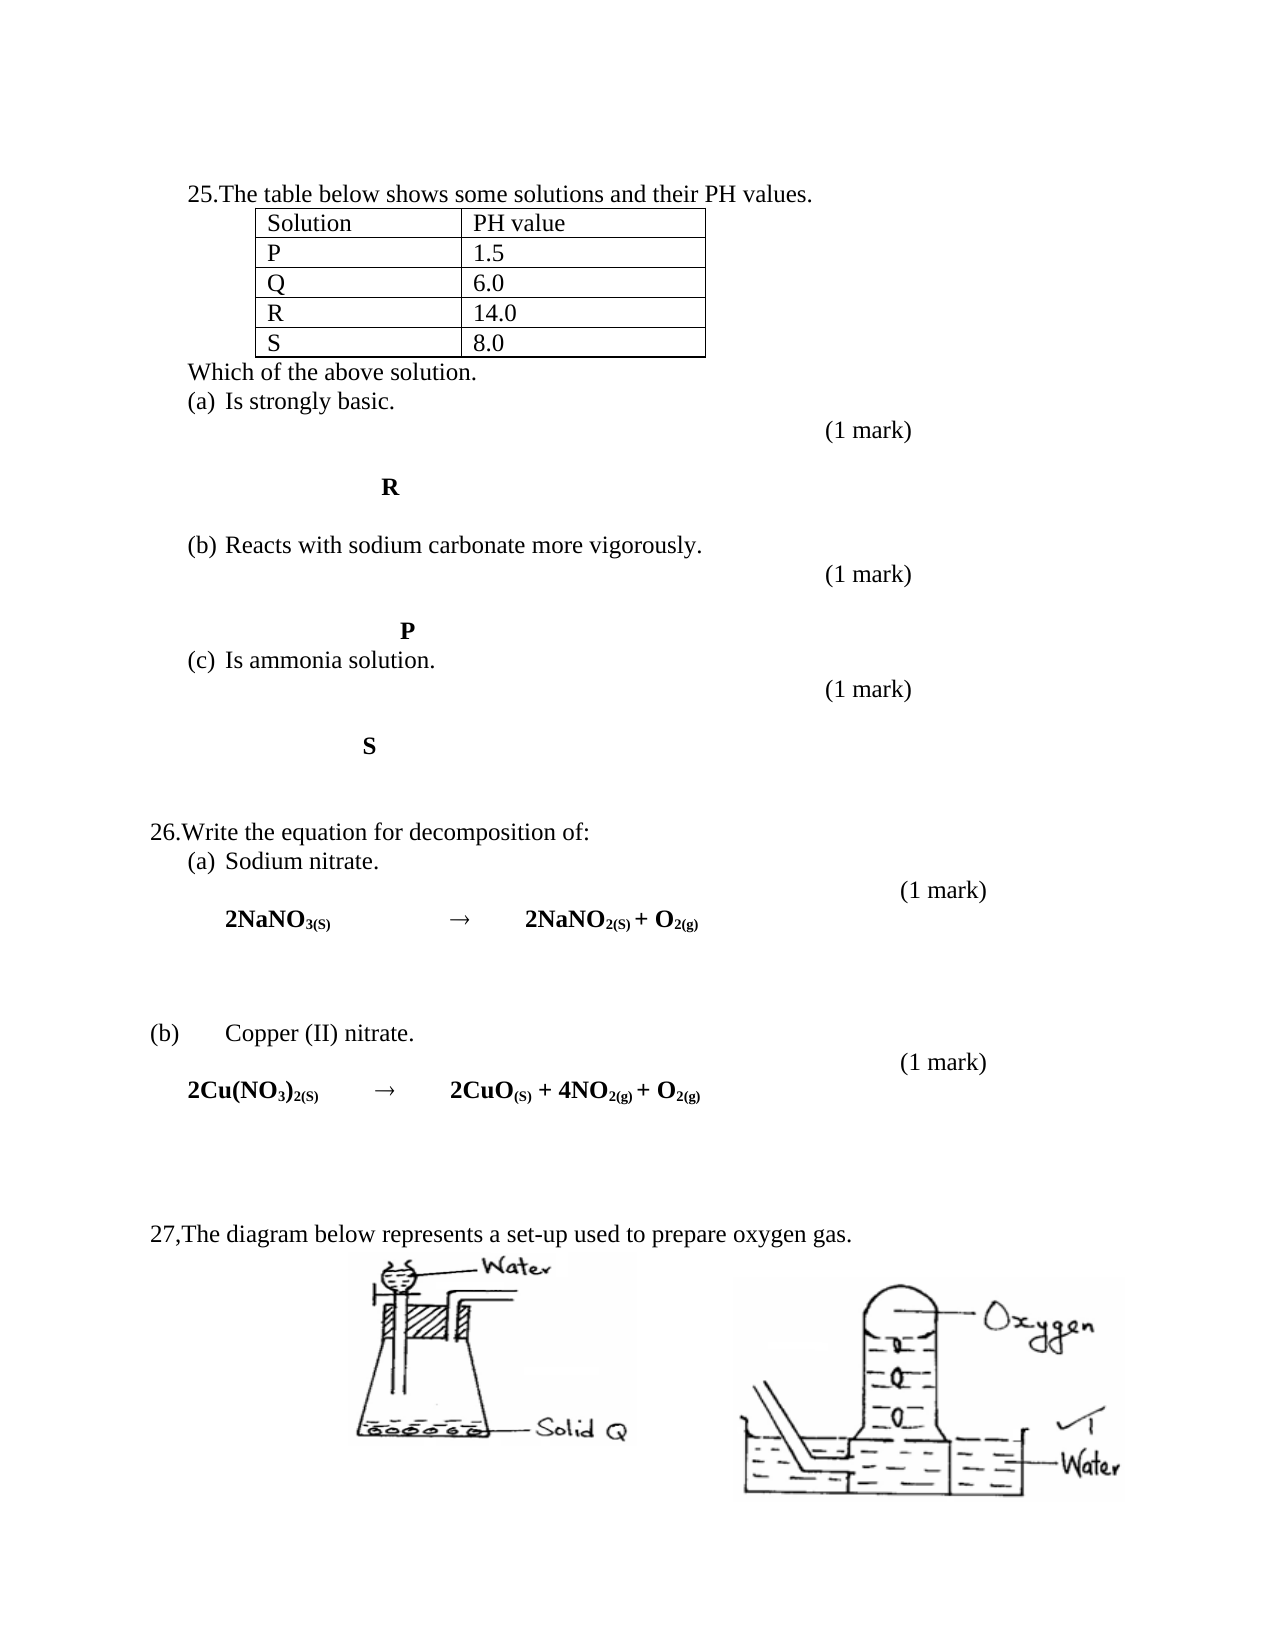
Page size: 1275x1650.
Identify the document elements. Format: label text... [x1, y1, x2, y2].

text (b) Copper (II) nitrate. (1 mark) [150, 1018, 1125, 1076]
table_cell R [256, 298, 461, 327]
text 26.Write the equation for decomposition of: [150, 817, 1125, 846]
text S [150, 731, 1125, 760]
picture [732, 1277, 1125, 1502]
text P [150, 616, 1125, 645]
table_cell S [256, 328, 461, 356]
text R [150, 472, 1125, 501]
table_cell Q [256, 268, 461, 297]
table_cell 14.0 [462, 298, 705, 327]
text 27,The diagram below represents a set-up used to prepare oxygen gas. [150, 1219, 1125, 1248]
text 2Cu(NO3)2(S) 2CuO(S) + 4NO2(g) + O2(g) [187, 1076, 1125, 1104]
list Sodium nitrate. (1 mark) [187, 846, 1125, 904]
text 25.The table below shows some solutions and their PH values. [150, 179, 1125, 207]
table_cell 1.5 [462, 238, 705, 267]
text 2NaNO3(S) 2NaNO2(S) + O2(g) [187, 904, 1125, 932]
table_header PH value [462, 209, 705, 237]
text Which of the above solution. [150, 357, 1125, 386]
table_header Solution [256, 209, 461, 237]
list Reacts with sodium carbonate more vigorously. (1 mark) [187, 530, 1125, 587]
table_cell 6.0 [462, 268, 705, 297]
table_cell 8.0 [462, 328, 705, 356]
list Is strongly basic. (1 mark) [187, 386, 1125, 444]
table_cell P [256, 238, 461, 267]
picture [347, 1252, 638, 1446]
text (c) Is ammonia solution. (1 mark) [150, 645, 1125, 702]
